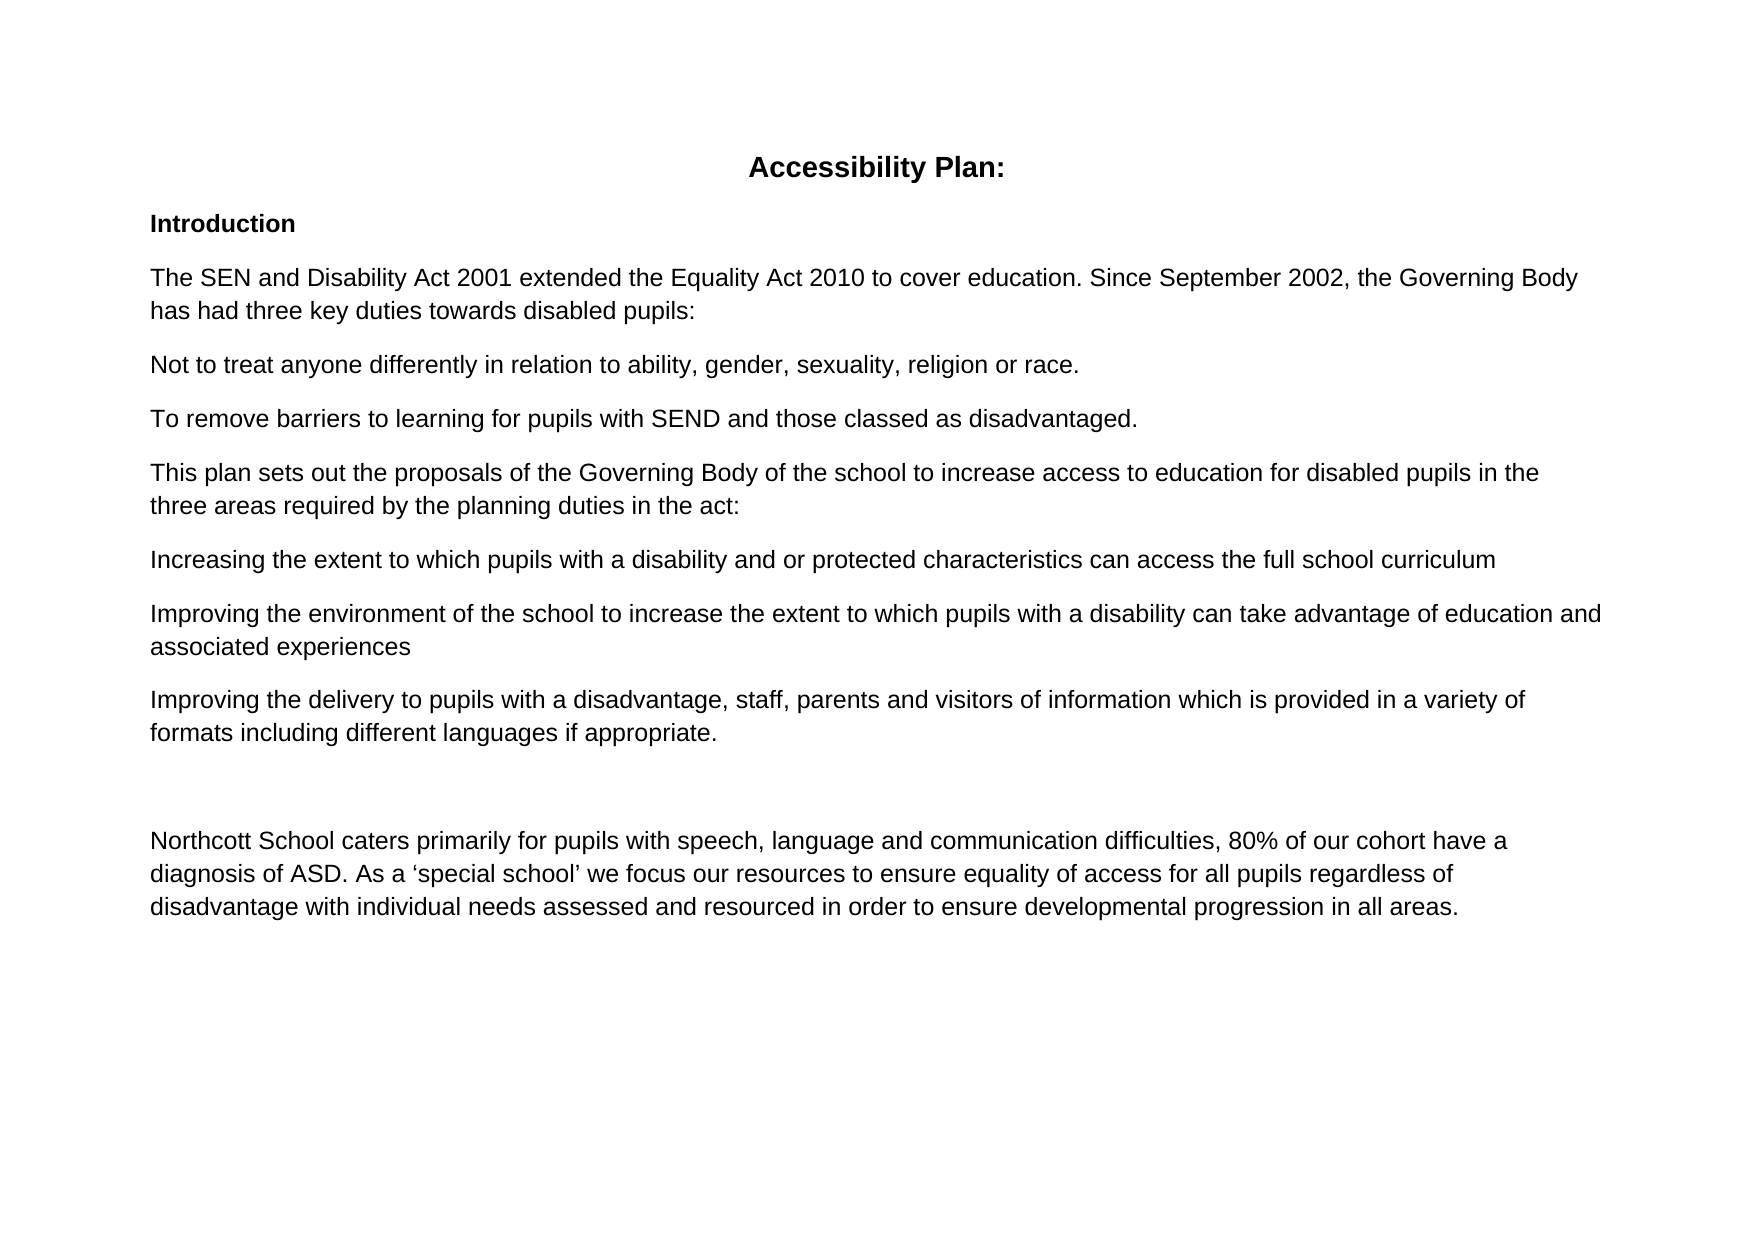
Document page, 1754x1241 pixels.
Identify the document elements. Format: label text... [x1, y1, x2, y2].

text Improving the delivery to pupils with a disadvantage, staff, parents and visitors of information which is provided in a variety of formats including different languages if appropriate. [150, 685, 1604, 747]
text Introduction [150, 209, 1604, 238]
text Not to treat anyone differently in relation to ability, gender, sexuality, religion or race. [150, 350, 1604, 379]
text Accessibility Plan: [150, 150, 1604, 183]
text Increasing the extent to which pupils with a disability and or protected characteristics can access the full school curriculum [150, 545, 1604, 573]
text Northcott School caters primarily for pupils with speech, language and communication difficulties, 80% of our cohort have a diagnosis of ASD. As a ‘special school’ we focus our resources to ensure equality of access for all pupils regardless of disadvantage with individual needs assessed and resourced in order to ensure developmental progression in all areas. [150, 826, 1604, 921]
text The SEN and Disability Act 2001 extended the Equality Act 2010 to cover education. Since September 2002, the Governing Body has had three key duties towards disabled pupils: [150, 263, 1604, 325]
text This plan sets out the proposals of the Governing Body of the school to increase access to education for disabled pupils in the three areas required by the planning duties in the act: [150, 458, 1604, 519]
text Improving the environment of the school to increase the extent to which pupils with a disability can take advantage of education and associated experiences [150, 598, 1604, 660]
text To remove barriers to learning for pupils with SEND and those classed as disadvantaged. [150, 404, 1604, 433]
